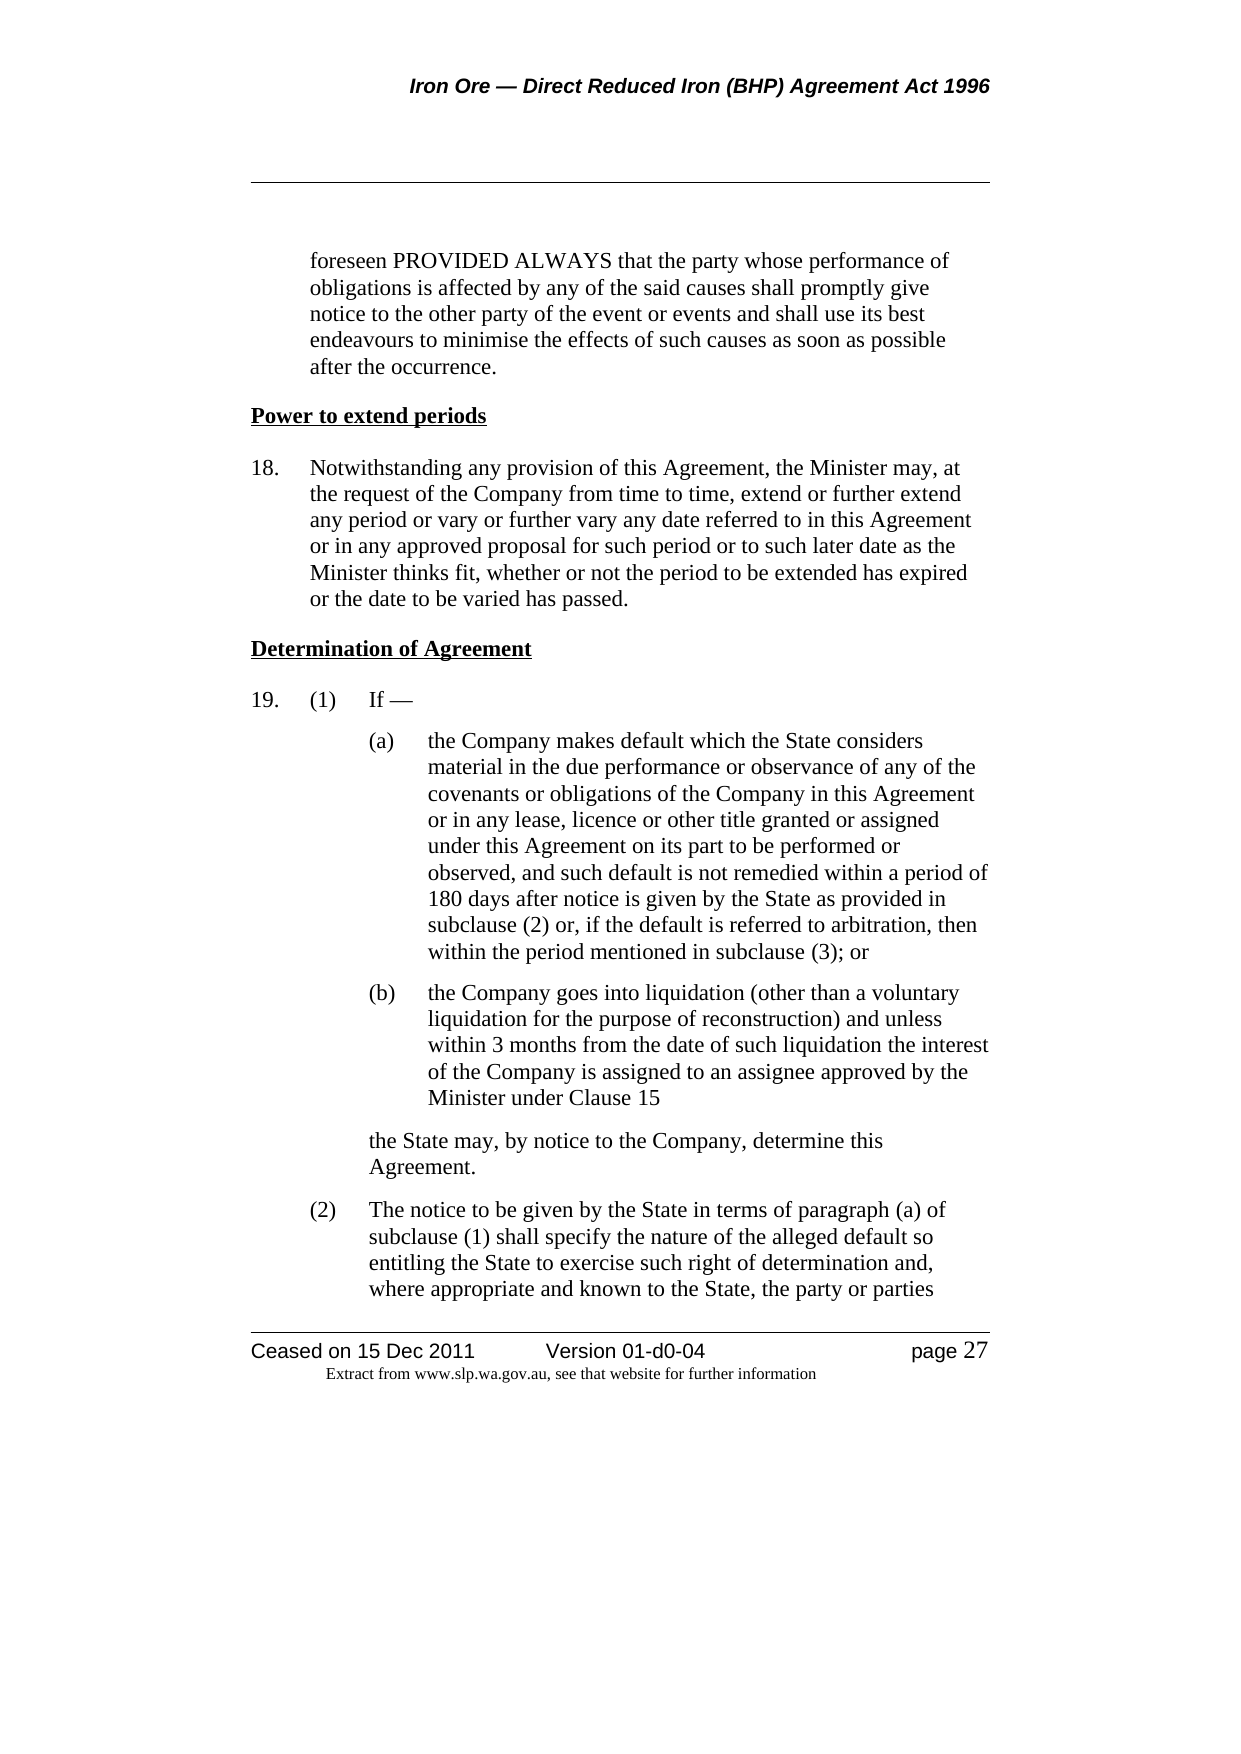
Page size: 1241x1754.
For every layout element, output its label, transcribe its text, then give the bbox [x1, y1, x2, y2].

text the State may, by notice to the Company, determine this Agreement. [251, 1127, 990, 1180]
text Determination of Agreement [251, 634, 990, 661]
text 19. (1) If — [251, 686, 990, 712]
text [251, 1196, 990, 1302]
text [251, 247, 990, 379]
text 18. Notwithstanding any provision of this Agreement, the Minister may, at the request of the Company from time to time, extend or further extend any period or vary or further vary any date referred to in this Agreement or in any approved proposal for such period or to such later date as the Minister thinks fit, whether or not the period to be extended has expired or the date to be varied has passed. [251, 453, 990, 612]
text Power to extend periods [251, 402, 990, 428]
text (a) the Company makes default which the State considers material in the due performance or observance of any of the covenants or obligations of the Company in this Agreement or in any lease, licence or other title granted or assigned under this Agreement on its part to be performed or observed, and such default is not remedied within a period of 180 days after notice is given by the State as provided in subclause (2) or, if the default is referred to arbitration, then within the period mentioned in subclause (3); or [251, 727, 990, 964]
text (b) the Company goes into liquidation (other than a voluntary liquidation for the purpose of reconstruction) and unless within 3 months from the date of such liquidation the interest of the Company is assigned to an assignee approved by the Minister under Clause 15 [251, 979, 990, 1110]
